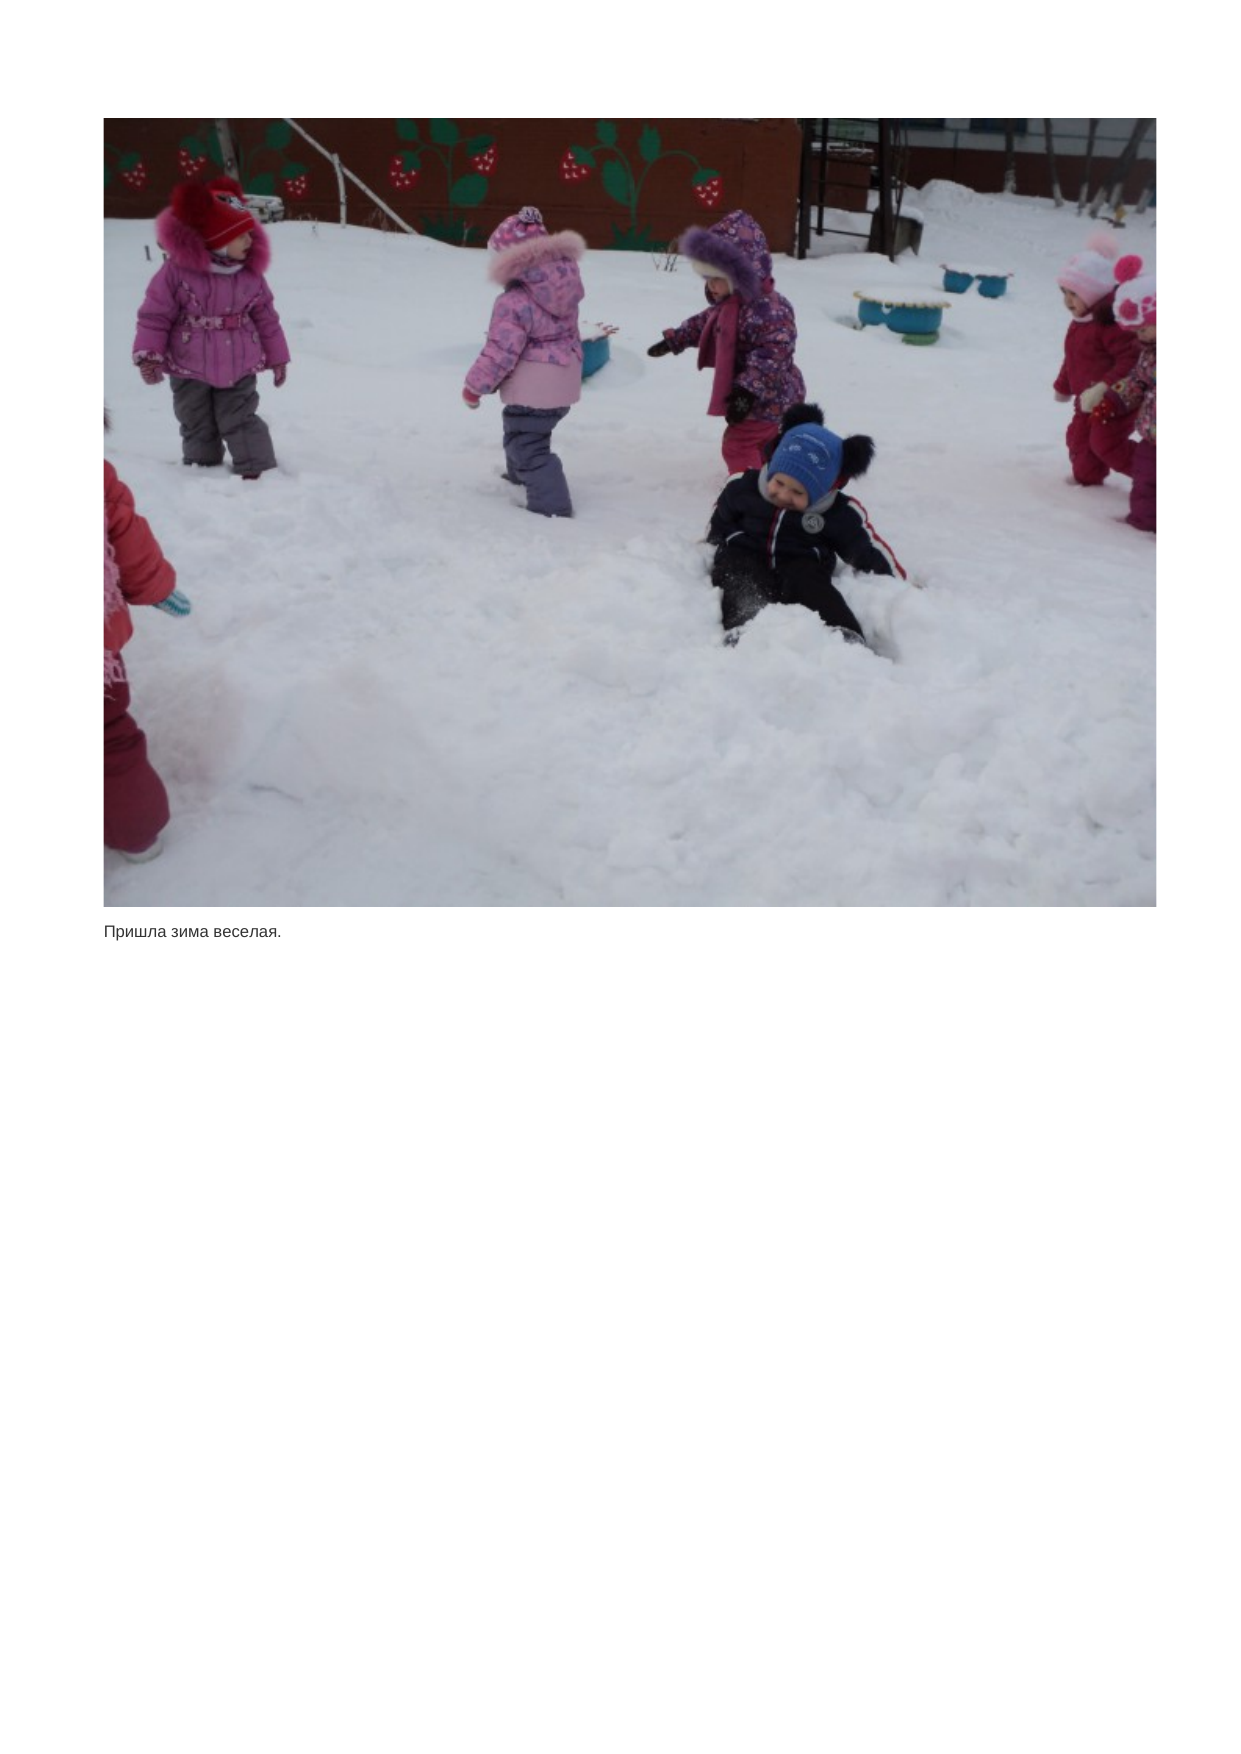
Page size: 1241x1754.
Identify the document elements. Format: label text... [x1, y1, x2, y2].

picture [103, 118, 1157, 907]
text Пришла зима веселая. [103, 922, 1152, 941]
